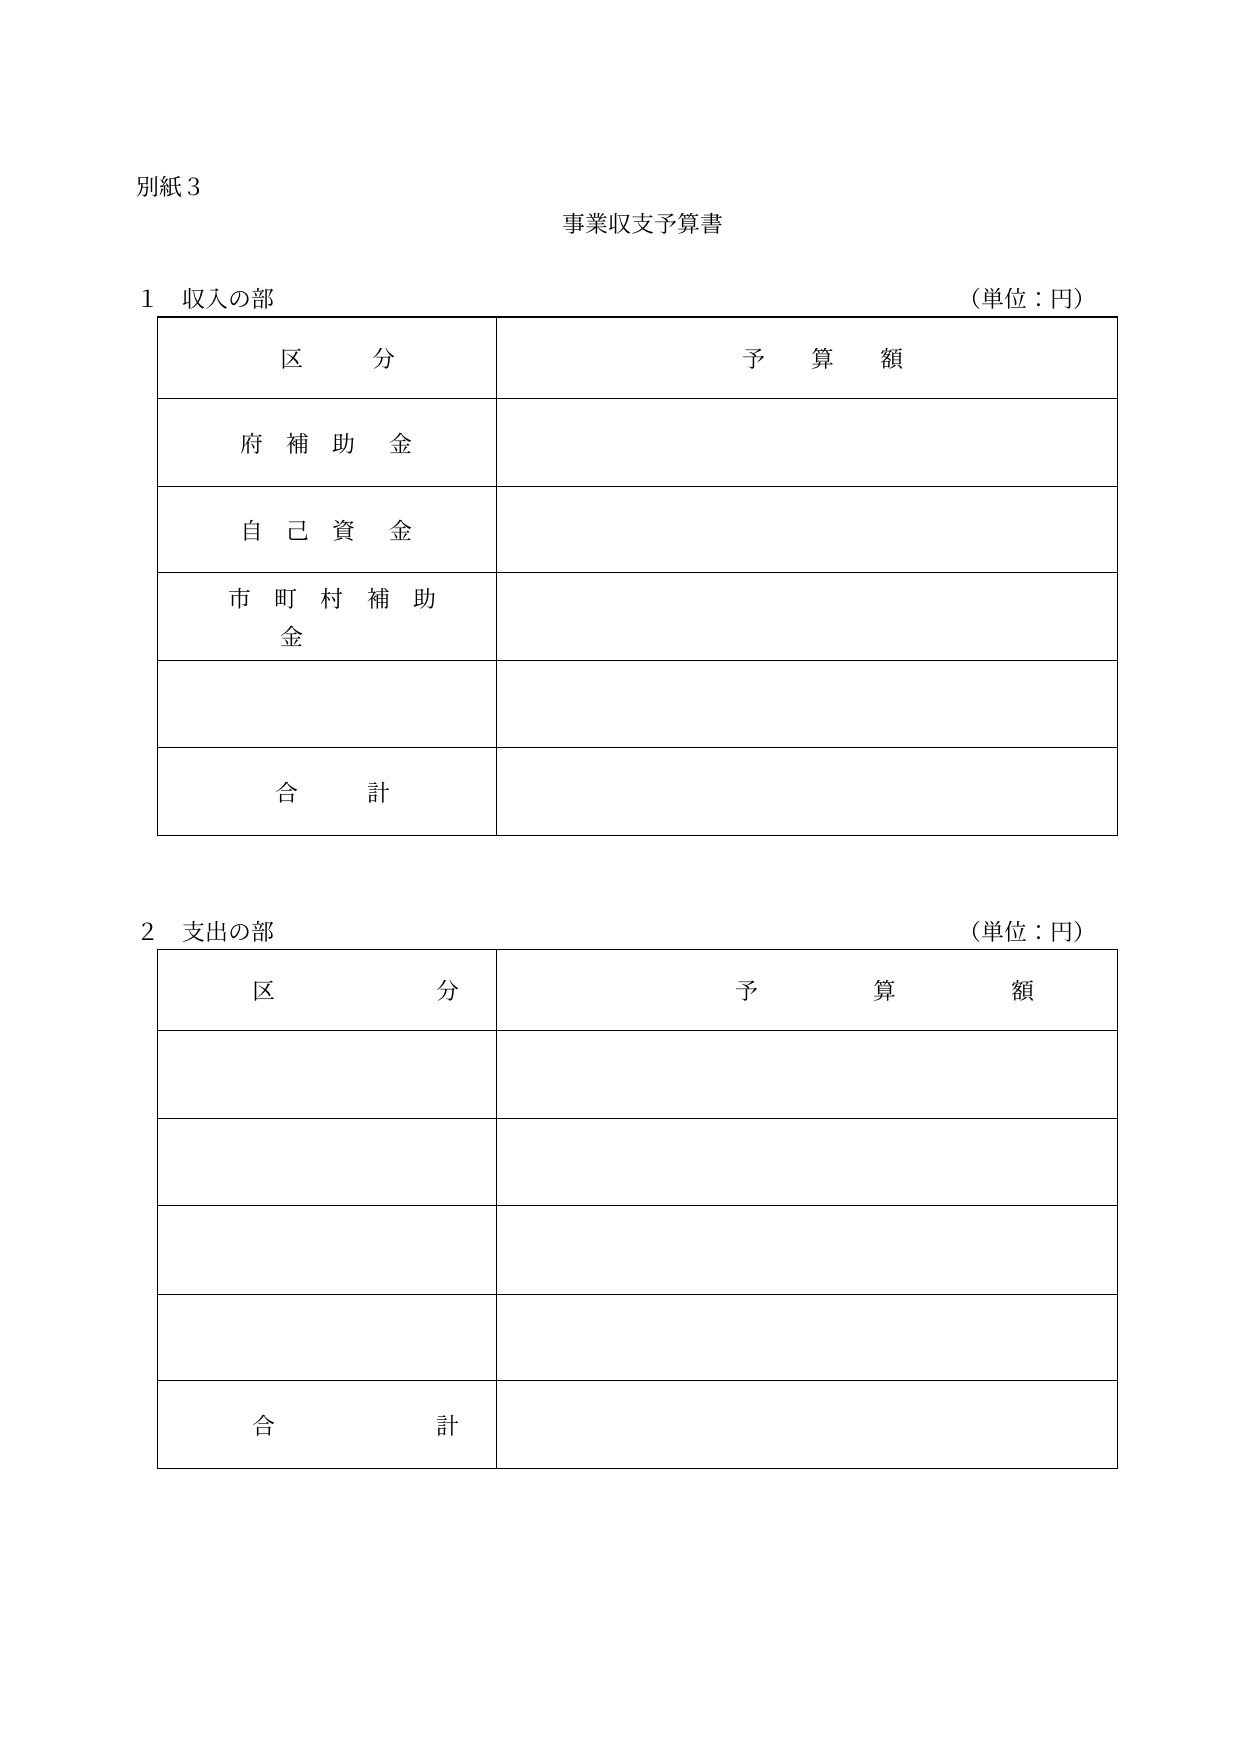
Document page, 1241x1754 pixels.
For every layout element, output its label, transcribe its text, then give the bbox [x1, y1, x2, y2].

text ２ 支出の部 （単位：円） [137, 911, 1103, 949]
text 事業収支予算書 [137, 204, 1103, 241]
table_cell 府補助金 [158, 399, 496, 486]
table_header 予 算 額 [497, 318, 1117, 398]
table_cell [497, 1206, 1117, 1294]
table_cell 合 計 [158, 748, 496, 835]
table_cell [497, 1031, 1117, 1118]
table_cell [158, 1119, 496, 1205]
table_cell [158, 1295, 496, 1380]
table_cell 市町村補助金 [158, 573, 496, 659]
table_cell [497, 748, 1117, 835]
table_cell 合 計 [158, 1381, 496, 1468]
table_cell [497, 487, 1117, 572]
table_header 予 算 額 [497, 950, 1117, 1030]
table_cell [497, 573, 1117, 659]
text 別紙３ [137, 166, 1103, 204]
text １ 収入の部 （単位：円） [137, 279, 1103, 316]
table_header 区 分 [158, 950, 496, 1030]
table_cell [497, 1381, 1117, 1468]
table_cell [158, 661, 496, 747]
table_cell [497, 399, 1117, 486]
table_cell [158, 1206, 496, 1294]
table_cell [158, 1031, 496, 1118]
table_cell [497, 1119, 1117, 1205]
table_cell [497, 661, 1117, 747]
table_cell [497, 1295, 1117, 1380]
table_header 区 分 [158, 318, 496, 398]
table_cell 自己資金 [158, 487, 496, 572]
